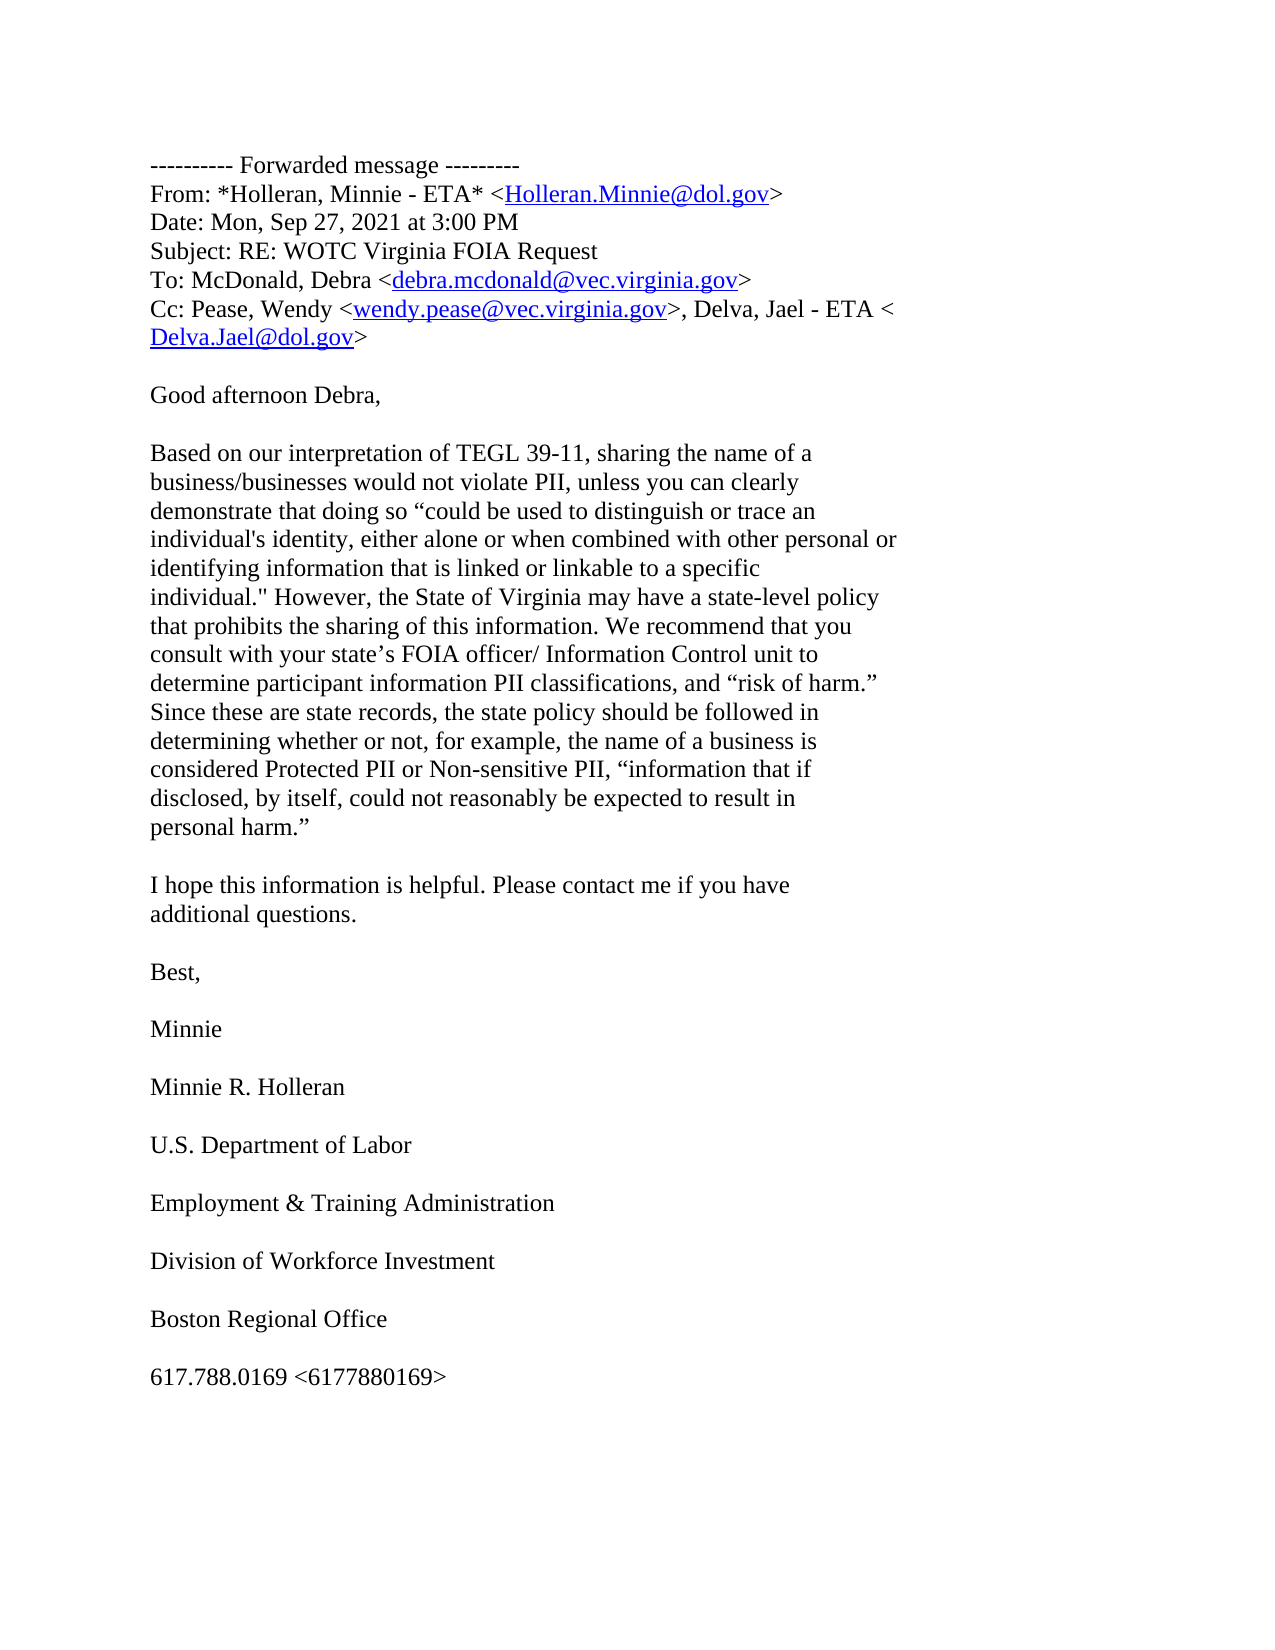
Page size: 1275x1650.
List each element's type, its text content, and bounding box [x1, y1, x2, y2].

text ---------- Forwarded message --------- From: *Holleran, Minnie - ETA* <Holleran.Minnie@dol.gov> Date: Mon, Sep 27, 2021 at 3:00 PM Subject: RE: WOTC Virginia FOIA Request To: McDonald, Debra <debra.mcdonald@vec.virginia.gov> Cc: Pease, Wendy <wendy.pease@vec.virginia.gov>, Delva, Jael - ETA < Delva.Jael@dol.gov> [150, 150, 1125, 351]
text Boston Regional Office [150, 1304, 1125, 1333]
text Employment & Training Administration [150, 1188, 1125, 1217]
text Best, [150, 957, 1125, 985]
text Division of Workforce Investment [150, 1246, 1125, 1275]
text Minnie [150, 1014, 1125, 1043]
text Minnie R. Holleran [150, 1072, 1125, 1101]
text U.S. Department of Labor [150, 1130, 1125, 1159]
text I hope this information is helpful. Please contact me if you have additional questions. [150, 870, 1125, 927]
text Based on our interpretation of TEGL 39-11, sharing the name of a business/businesses would not violate PII, unless you can clearly demonstrate that doing so “could be used to distinguish or trace an individual's identity, either alone or when combined with other personal or identifying information that is linked or linkable to a specific individual." However, the State of Virginia may have a state-level policy that prohibits the sharing of this information. We recommend that you consult with your state’s FOIA officer/ Information Control unit to determine participant information PII classifications, and “risk of harm.” Since these are state records, the state policy should be followed in determining whether or not, for example, the name of a business is considered Protected PII or Non-sensitive PII, “information that if disclosed, by itself, could not reasonably be expected to result in personal harm.” [150, 438, 1125, 841]
text Good afternoon Debra, [150, 380, 1125, 409]
text 617.788.0169 <6177880169> [150, 1362, 1125, 1391]
